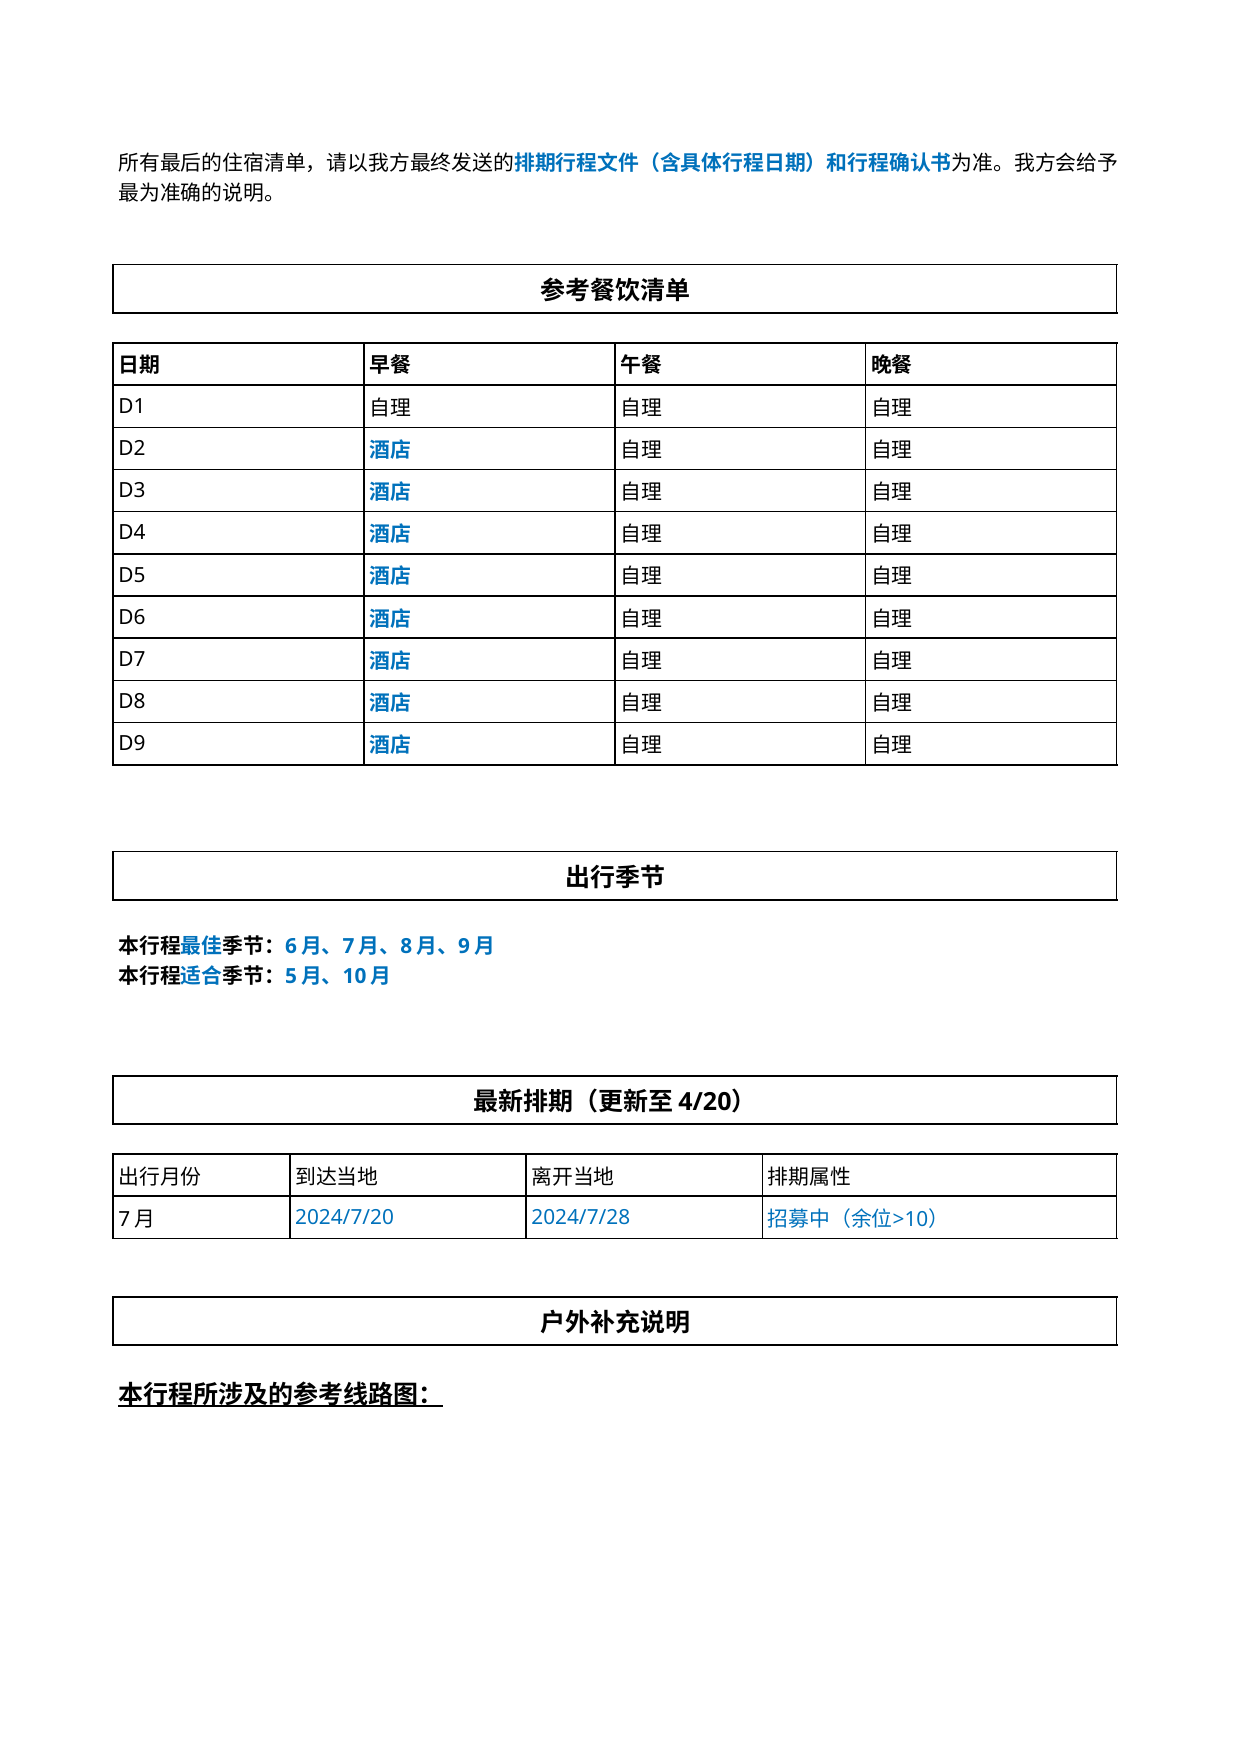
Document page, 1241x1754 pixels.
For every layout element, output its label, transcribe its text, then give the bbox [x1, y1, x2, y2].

table_cell 自理 [866, 555, 1116, 595]
table_cell D2 [114, 428, 363, 468]
text 本行程适合季节：5月、10月 [118, 959, 1122, 989]
table_cell 酒店 [365, 681, 614, 722]
text 本行程最佳季节：6月、7月、8月、9月 [118, 929, 1122, 959]
table_header 出行月份 [114, 1155, 289, 1195]
table_cell 2024/7/20 [291, 1197, 525, 1238]
table_cell D7 [114, 639, 363, 679]
table_cell 招募中（余位>10） [763, 1197, 1116, 1238]
table_cell 酒店 [365, 723, 614, 764]
table_header 早餐 [365, 344, 614, 384]
table_cell 酒店 [365, 470, 614, 511]
table_cell 自理 [616, 681, 865, 722]
text 本行程所涉及的参考线路图： [118, 1374, 1122, 1411]
table_header 出行季节 [114, 852, 1116, 899]
table_cell 自理 [616, 428, 865, 468]
text 所有最后的住宿清单，请以我方最终发送的排期行程文件（含具体行程日期）和行程确认书为准。我方会给予最为准确的说明。 [118, 146, 1122, 207]
table_cell 酒店 [365, 555, 614, 595]
table_cell 自理 [866, 723, 1116, 764]
table_cell 自理 [616, 639, 865, 679]
table_cell 自理 [616, 470, 865, 511]
table_cell D6 [114, 597, 363, 637]
table_header 参考餐饮清单 [114, 265, 1116, 312]
table_header 离开当地 [527, 1155, 762, 1195]
table_cell 自理 [866, 470, 1116, 511]
table_header 最新排期（更新至4/20） [114, 1077, 1116, 1123]
table_header 户外补充说明 [114, 1298, 1116, 1344]
table_cell 自理 [866, 639, 1116, 679]
table_cell 自理 [616, 597, 865, 637]
table_cell D4 [114, 512, 363, 553]
table_cell D9 [114, 723, 363, 764]
table_cell 7月 [114, 1197, 289, 1238]
table_cell 自理 [616, 555, 865, 595]
table_cell 自理 [616, 723, 865, 764]
table_cell D3 [114, 470, 363, 511]
table_cell 酒店 [365, 512, 614, 553]
table_cell 自理 [866, 681, 1116, 722]
table_header 午餐 [616, 344, 865, 384]
table_cell 自理 [866, 428, 1116, 468]
table_cell D1 [114, 386, 363, 426]
table_cell 自理 [866, 386, 1116, 426]
table_cell 自理 [616, 512, 865, 553]
table_cell 自理 [365, 386, 614, 426]
table_cell 酒店 [365, 639, 614, 679]
table_header 排期属性 [763, 1155, 1116, 1195]
table_cell 自理 [866, 597, 1116, 637]
table_cell D8 [114, 681, 363, 722]
table_cell 酒店 [365, 597, 614, 637]
table_header 日期 [114, 344, 363, 384]
table_cell 自理 [616, 386, 865, 426]
table_cell 2024/7/28 [527, 1197, 762, 1238]
table_header 晚餐 [866, 344, 1116, 384]
table_cell 自理 [866, 512, 1116, 553]
table_cell D5 [114, 555, 363, 595]
table_header 到达当地 [291, 1155, 525, 1195]
table_cell 酒店 [365, 428, 614, 468]
